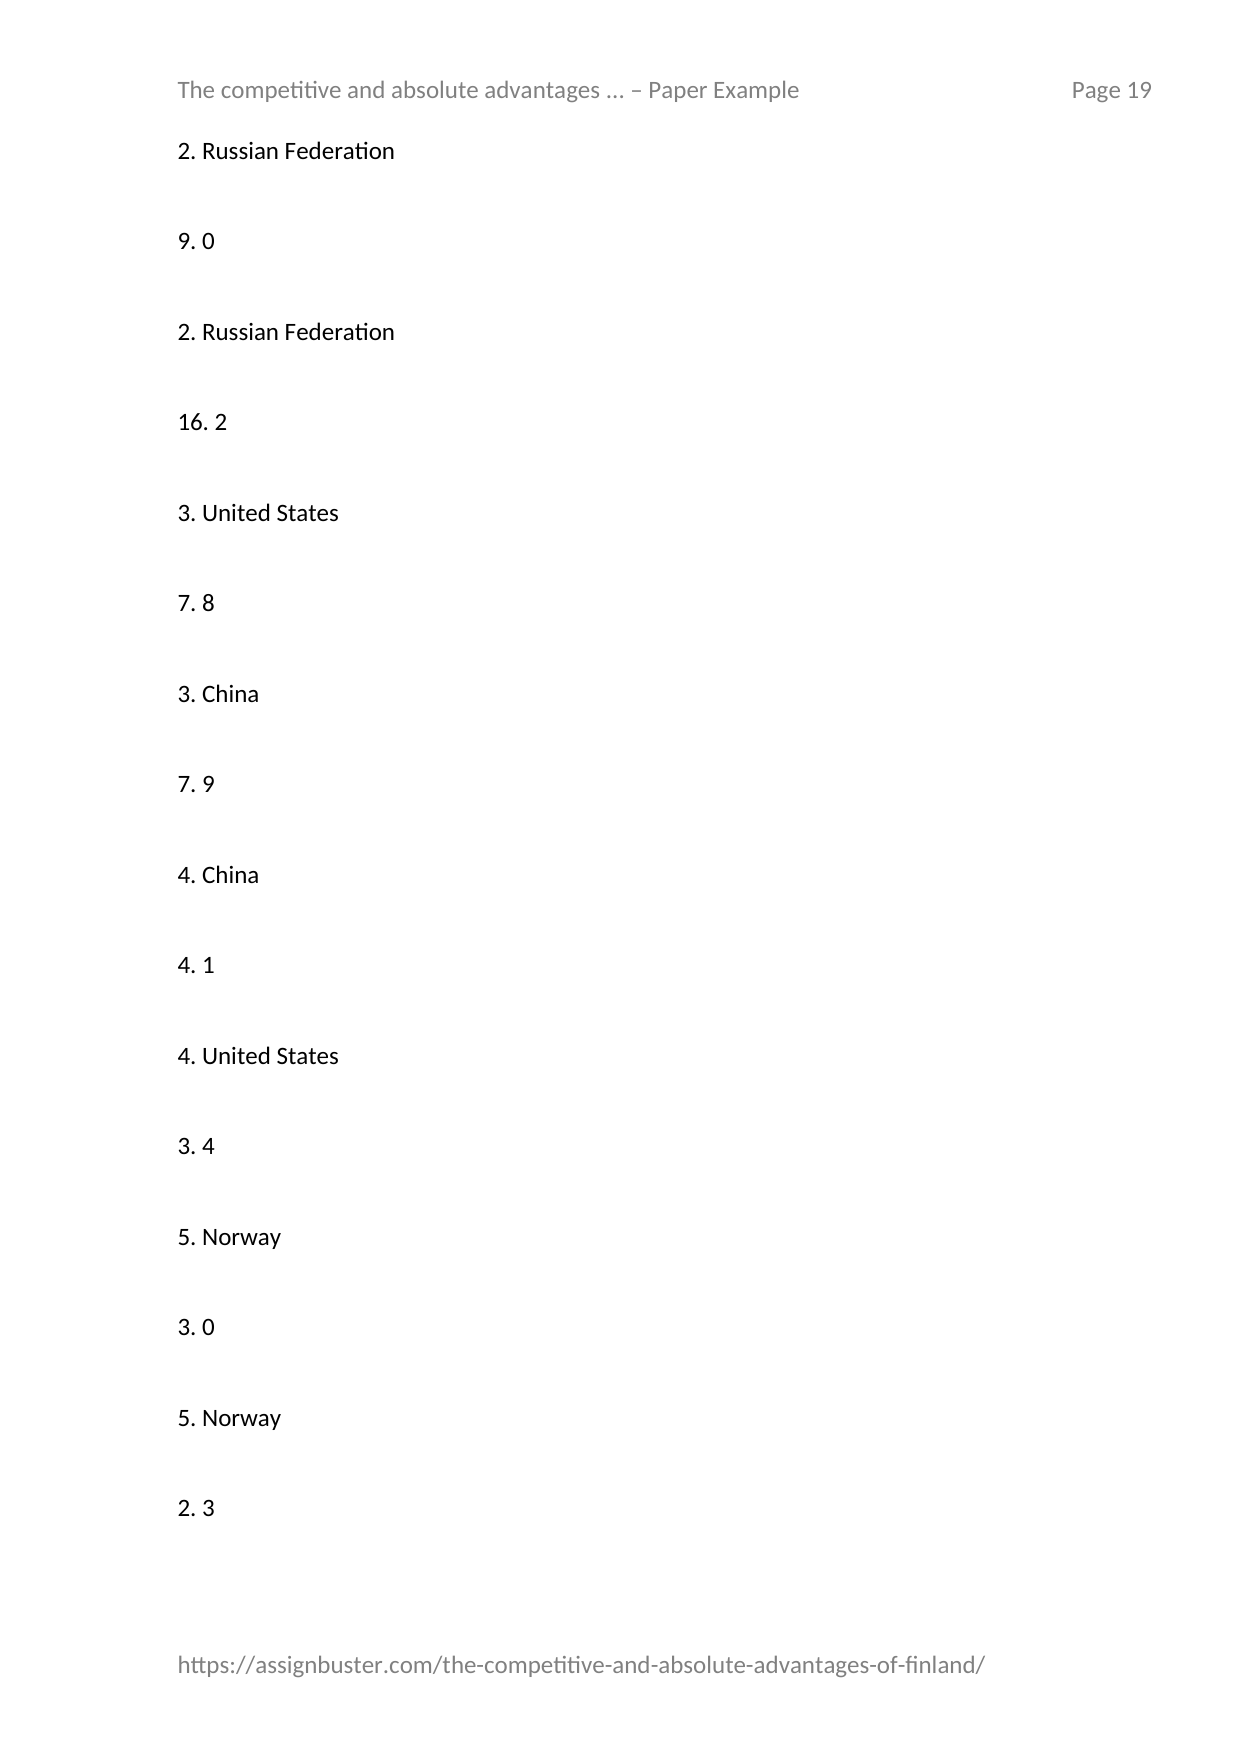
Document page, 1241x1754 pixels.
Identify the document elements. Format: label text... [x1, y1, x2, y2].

text 5. Norway [177, 1221, 1152, 1252]
text 2. Russian Federation [177, 135, 1152, 165]
text 7. 9 [177, 768, 1152, 799]
text 4. 1 [177, 949, 1152, 980]
text 3. United States [177, 497, 1152, 527]
text 3. 4 [177, 1131, 1152, 1161]
text 3. China [177, 678, 1152, 708]
text 4. China [177, 859, 1152, 889]
text 16. 2 [177, 406, 1152, 437]
text 5. Norway [177, 1402, 1152, 1433]
text 7. 8 [177, 587, 1152, 618]
text 2. Russian Federation [177, 316, 1152, 346]
text 4. United States [177, 1040, 1152, 1071]
text 2. 3 [177, 1493, 1152, 1523]
text 3. 0 [177, 1312, 1152, 1342]
text 9. 0 [177, 225, 1152, 256]
